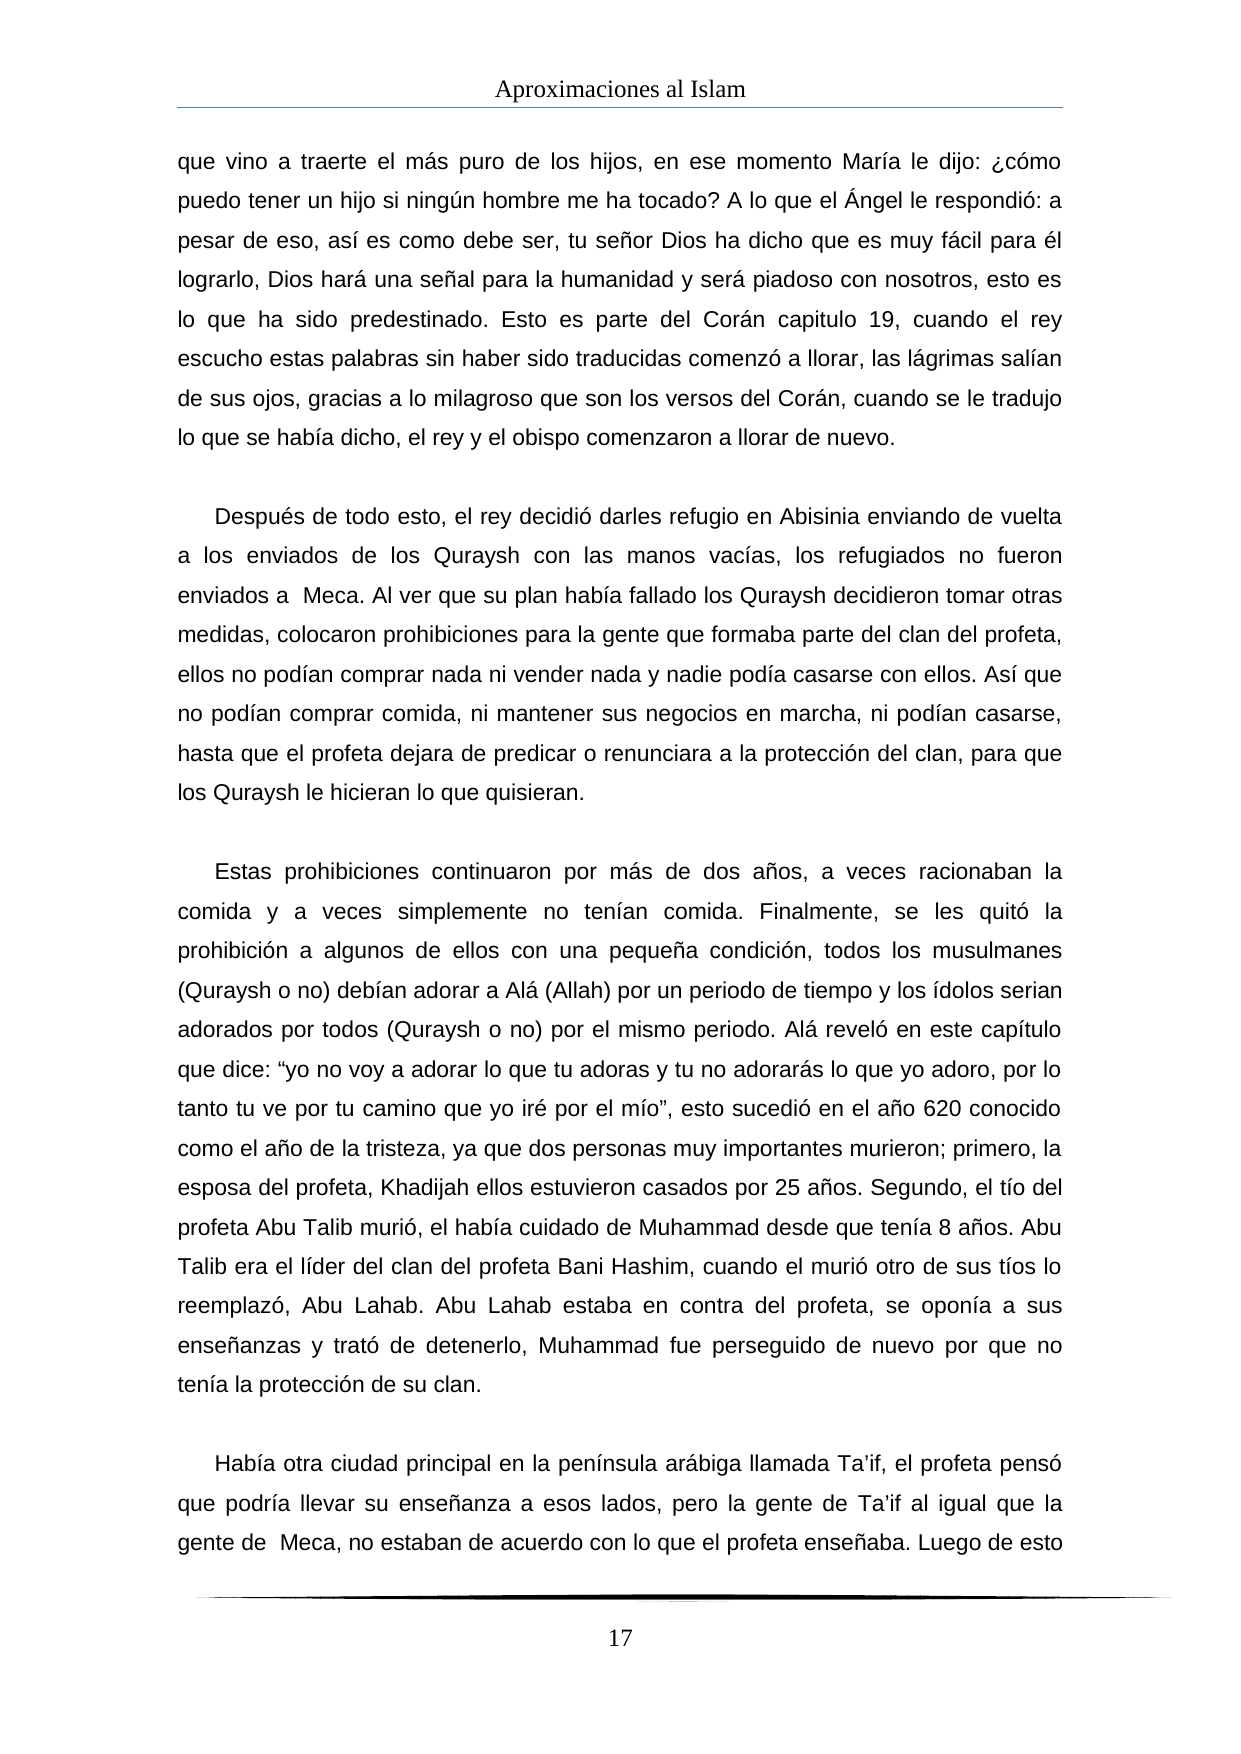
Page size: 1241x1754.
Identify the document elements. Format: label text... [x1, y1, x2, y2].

text Después de todo esto, el rey decidió darles refugio en Abisinia enviando de vuelta a los enviados de los Quraysh con las manos vacías, los refugiados no fueron enviados a Meca. Al ver que su plan había fallado los Quraysh decidieron tomar otras medidas, colocaron prohibiciones para la gente que formaba parte del clan del profeta, ellos no podían comprar nada ni vender nada y nadie podía casarse con ellos. Así que no podían comprar comida, ni mantener sus negocios en marcha, ni podían casarse, hasta que el profeta dejara de predicar o renunciara a la protección del clan, para que los Quraysh le hicieran lo que quisieran. [177, 503, 1063, 806]
text Estas prohibiciones continuaron por más de dos años, a veces racionaban la comida y a veces simplemente no tenían comida. Finalmente, se les quitó la prohibición a algunos de ellos con una pequeña condición, todos los musulmanes (Quraysh o no) debían adorar a Alá (Allah) por un periodo de tiempo y los ídolos serian adorados por todos (Quraysh o no) por el mismo periodo. Alá reveló en este capítulo que dice: “yo no voy a adorar lo que tu adoras y tu no adorarás lo que yo adoro, por lo tanto tu ve por tu camino que yo iré por el mío”, esto sucedió en el año 620 conocido como el año de la tristeza, ya que dos personas muy importantes murieron; primero, la esposa del profeta, Khadijah ellos estuvieron casados por 25 años. Segundo, el tío del profeta Abu Talib murió, el había cuidado de Muhammad desde que tenía 8 años. Abu Talib era el líder del clan del profeta Bani Hashim, cuando el murió otro de sus tíos lo reemplazó, Abu Lahab. Abu Lahab estaba en contra del profeta, se oponía a sus enseñanzas y trató de detenerlo, Muhammad fue perseguido de nuevo por que no tenía la protección de su clan. [177, 858, 1063, 1398]
picture [195, 1593, 1172, 1602]
